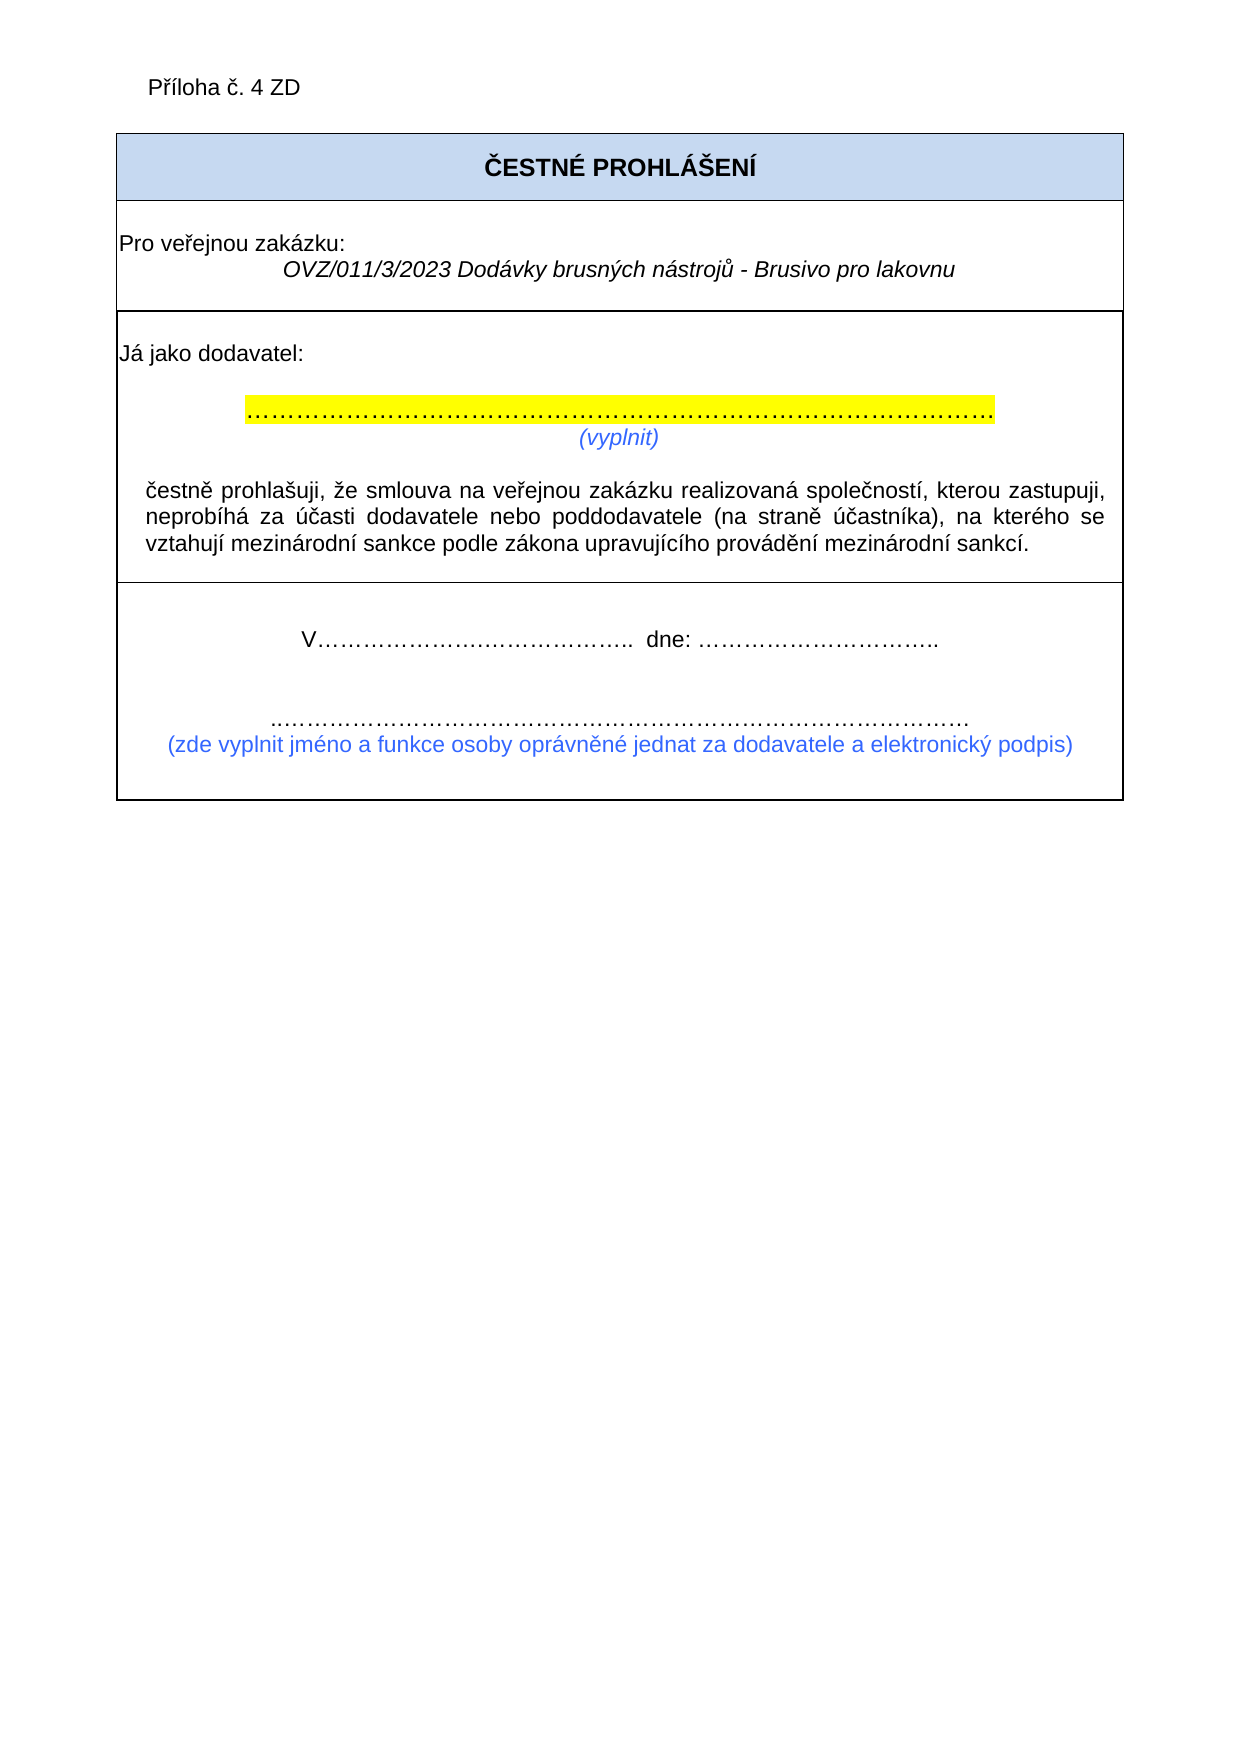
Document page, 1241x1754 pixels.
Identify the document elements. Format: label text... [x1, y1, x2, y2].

table_cell Pro veřejnou zakázku: OVZ/011/3/2023 Dodávky brusných nástrojů - Brusivo pro lakovnu [117, 201, 1123, 310]
table_header Já jako dodavatel: ……………………………………………………………………………… (vyplnit) čestně prohlašuji, že smlouva na veřejnou zakázku realizovaná společností, kterou zastupuji, neprobíhá za účasti dodavatele nebo poddodavatele (na straně účastníka), na kterého se vztahují mezinárodní sankce podle zákona upravujícího provádění mezinárodní sankcí. [118, 312, 1122, 582]
table_cell V………………….……………….. dne: ………………………….. ..……………………………………………………………………………… (zde vyplnit jméno a funkce osoby oprávněné jednat za dodavatele a elektronický podpis) [118, 583, 1122, 799]
table_header ČESTNÉ PROHLÁŠENÍ [117, 134, 1123, 200]
